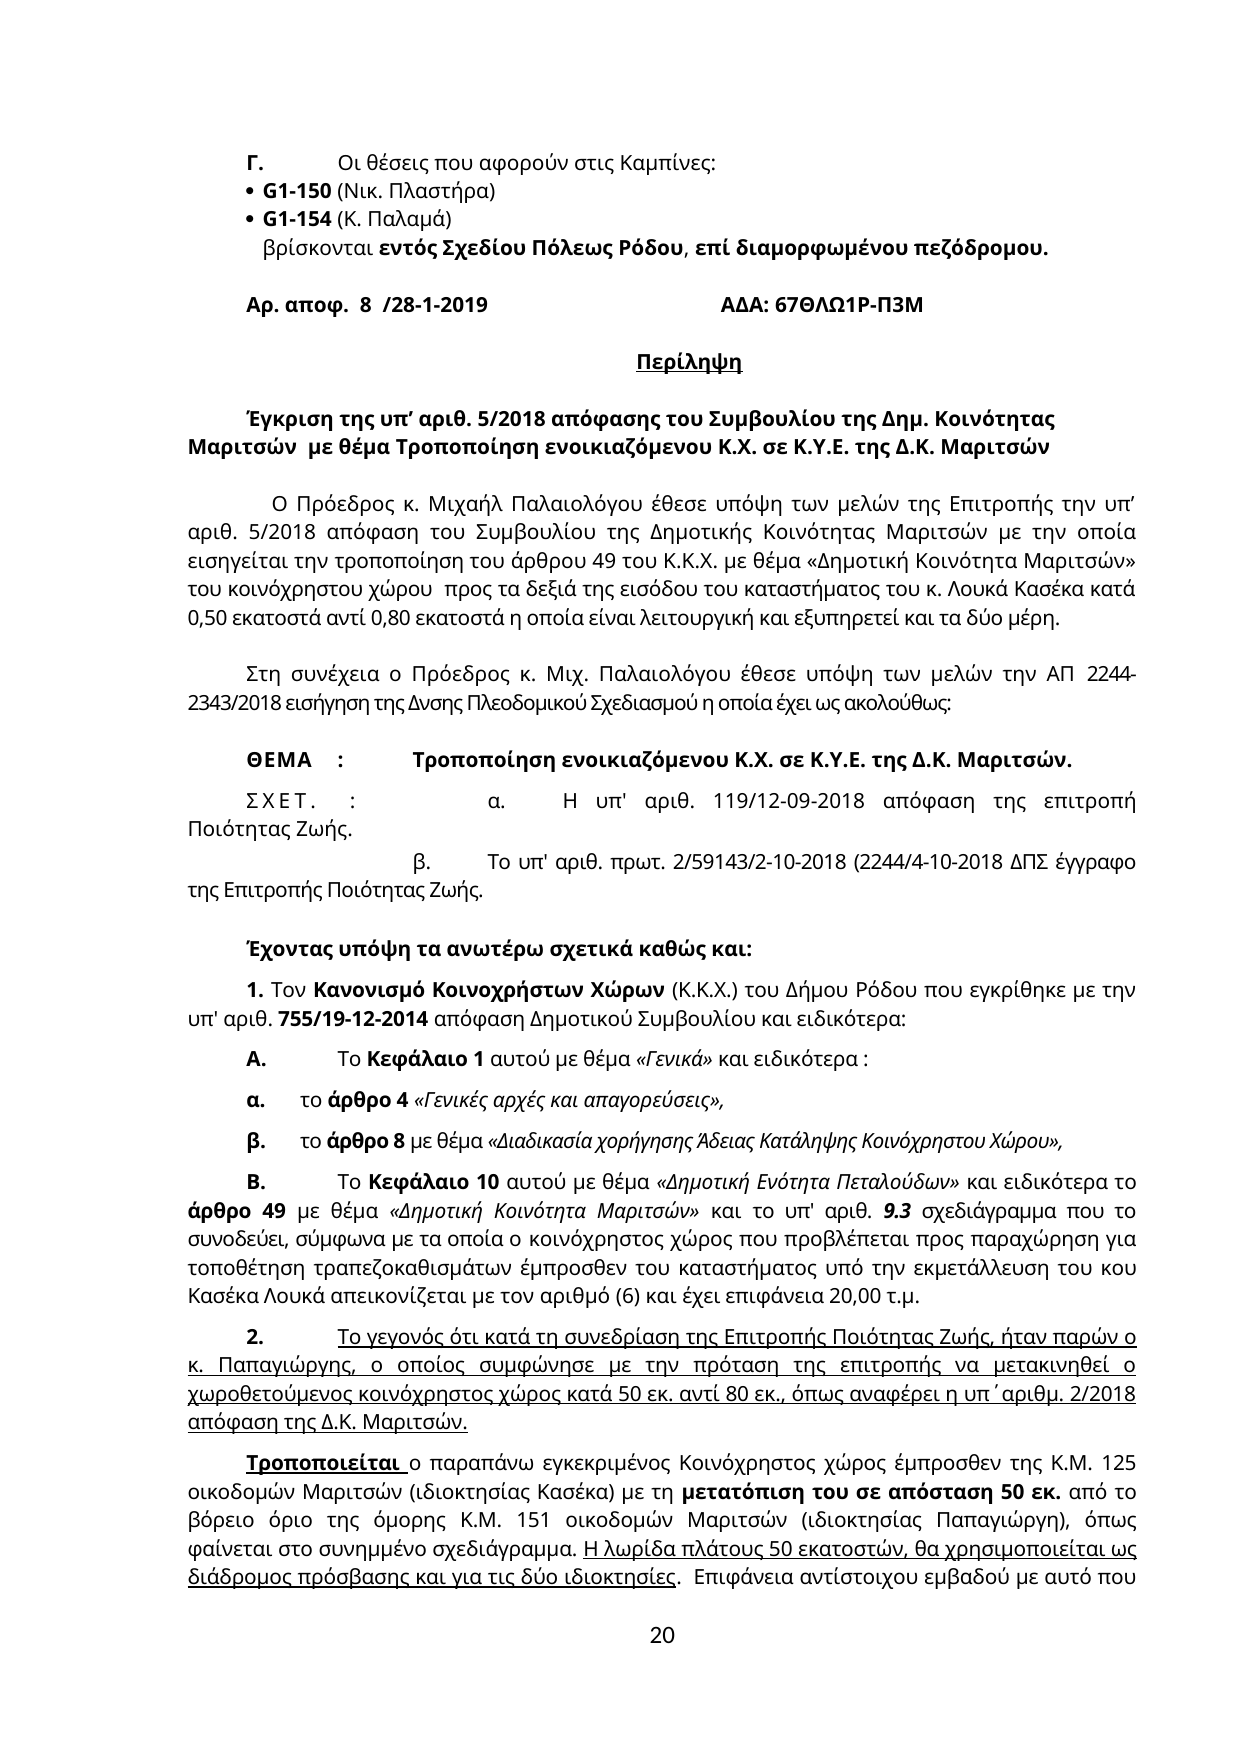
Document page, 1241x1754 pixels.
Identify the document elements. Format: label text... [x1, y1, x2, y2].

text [187, 1448, 1137, 1591]
text Περίληψη [187, 347, 1132, 375]
text β. Το υπ' αριθ. πρωτ. 2/59143/2-10-2018 (2244/4-10-2018 ΔΠΣ έγγραφο της Επιτροπής Ποιότητας Ζωής. [187, 847, 1137, 904]
text ΘΕΜΑ : Τροποποίηση ενοικιαζόμενου Κ.Χ. σε Κ.Υ.Ε. της Δ.Κ. Μαριτσών. [187, 745, 1137, 773]
text Έγκριση της υπ’ αριθ. 5/2018 απόφασης του Συμβουλίου της Δημ. Κοινότητας Μαριτσών με θέμα Τροποποίηση ενοικιαζόμενου Κ.Χ. σε Κ.Υ.Ε. της Δ.Κ. Μαριτσών [187, 404, 1137, 461]
text Έχοντας υπόψη τα ανωτέρω σχετικά καθώς και: [187, 934, 1137, 963]
text Ο Πρόεδρος κ. Μιχαήλ Παλαιολόγου έθεσε υπόψη των μελών της Επιτροπής την υπ’ αριθ. 5/2018 απόφαση του Συμβουλίου της Δημοτικής Κοινότητας Μαριτσών με την οποία εισηγείται την τροποποίηση του άρθρου 49 του Κ.Κ.Χ. με θέμα «Δημοτική Κοινότητα Μαριτσών» του κοινόχρηστου χώρου προς τα δεξιά της εισόδου του καταστήματος του κ. Λουκά Κασέκα κατά 0,50 εκατοστά αντί 0,80 εκατοστά η οποία είναι λειτουργική και εξυπηρετεί και τα δύο μέρη. [187, 489, 1137, 631]
text A. Το Κεφάλαιο 1 αυτού με θέμα «Γενικά» και ειδικότερα : [187, 1044, 1137, 1073]
text 2. Το γεγονός ότι κατά τη συνεδρίαση της Επιτροπής Ποιότητας Ζωής, ήταν παρών ο κ. Παπαγιώργης, ο οποίος συμφώνησε με την πρόταση της επιτροπής να μετακινηθεί ο χωροθετούμενος κοινόχρηστος χώρος κατά 50 εκ. αντί 80 εκ., όπως αναφέρει η υπ΄αριθμ. 2/2018 απόφαση της Δ.Κ. Μαριτσών. [187, 1322, 1137, 1436]
text Β. Το Κεφάλαιο 10 αυτού με θέμα «Δημοτική Ενότητα Πεταλούδων» και ειδικότερα το άρθρο 49 με θέμα «Δημοτική Κοινότητα Μαριτσών» και το υπ' αριθ. 9.3 σχεδιάγραμμα που το συνοδεύει, σύμφωνα με τα οποία ο κοινόχρηστος χώρος που προβλέπεται προς παραχώρηση για τοποθέτηση τραπεζοκαθισμάτων έμπροσθεν του καταστήματος υπό την εκμετάλλευση του κου Κασέκα Λουκά απεικονίζεται με τον αριθμό (6) και έχει επιφάνεια 20,00 τ.μ. [187, 1167, 1137, 1309]
text βρίσκονται εντός Σχεδίου Πόλεως Ρόδου, επί διαμορφωμένου πεζόδρομου. [187, 233, 1137, 261]
text Αρ. αποφ. 8 /28-1-2019 ΑΔΑ: 67ΘΛΩ1Ρ-Π3Μ [187, 290, 1132, 318]
text 1. Τον Κανονισμό Κοινοχρήστων Χώρων (Κ.Κ.Χ.) του Δήμου Ρόδου που εγκρίθηκε με την υπ' αριθ. 755/19-12-2014 απόφαση Δημοτικού Συμβουλίου και ειδικότερα: [187, 975, 1137, 1032]
text α. το άρθρο 4 «Γενικές αρχές και απαγορεύσεις», [187, 1086, 1137, 1114]
text ΣΧΕΤ. : α. Η υπ' αριθ. 119/12-09-2018 απόφαση της επιτροπή Ποιότητας Ζωής. [187, 786, 1137, 843]
text Γ. Οι θέσεις που αφορούν στις Καμπίνες: [187, 148, 1137, 176]
text β. το άρθρο 8 με θέμα «Διαδικασία χορήγησης Άδειας Κατάληψης Κοινόχρηστου Χώρου», [187, 1126, 1137, 1155]
text Στη συνέχεια ο Πρόεδρος κ. Μιχ. Παλαιολόγου έθεσε υπόψη των μελών την ΑΠ 2244-2343/2018 εισήγηση της Δνσης Πλεοδομικού Σχεδιασμού η οποία έχει ως ακολούθως: [187, 659, 1137, 716]
list G1-150 (Νικ. Πλαστήρα) [187, 176, 1137, 204]
list G1-154 (Κ. Παλαμά) [187, 204, 1137, 233]
